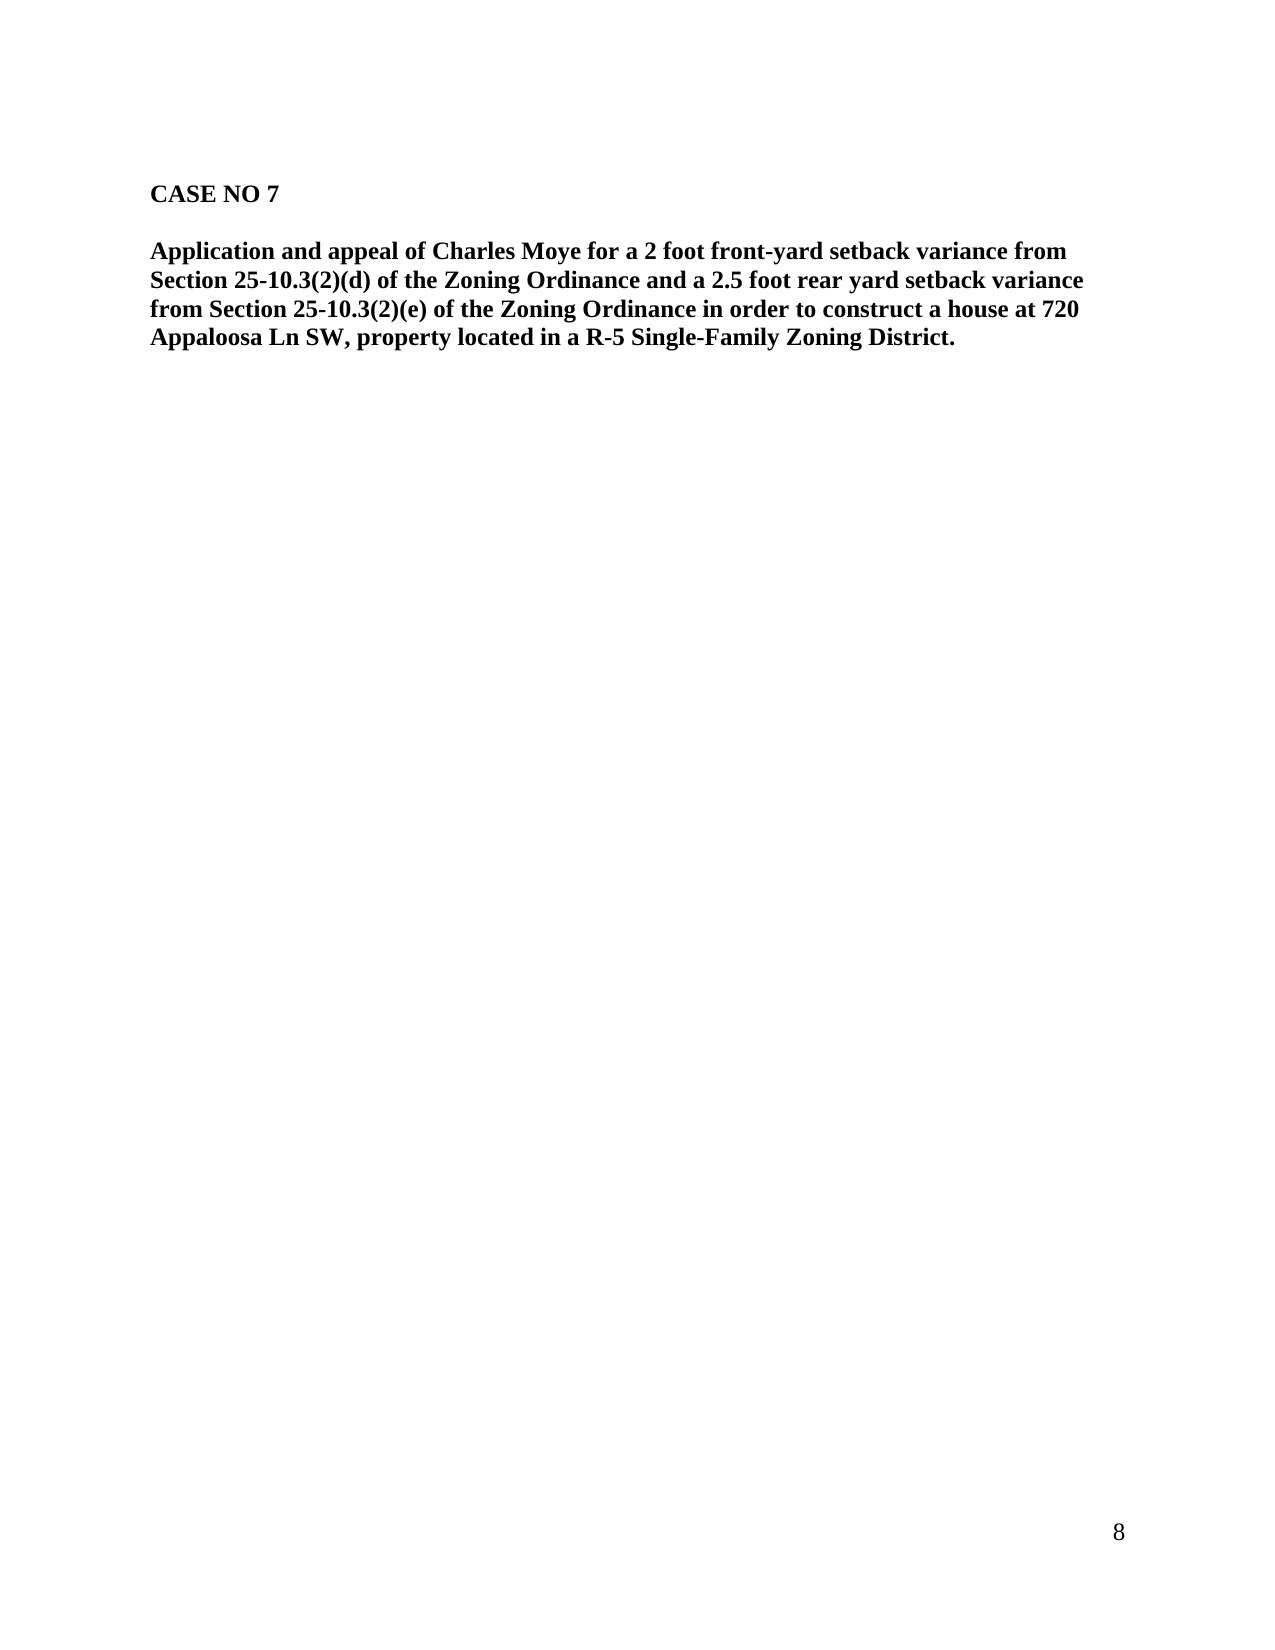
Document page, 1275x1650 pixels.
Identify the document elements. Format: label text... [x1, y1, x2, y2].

text CASE NO 7 [150, 179, 1125, 207]
text Application and appeal of Charles Moye for a 2 foot front-yard setback variance from Section 25-10.3(2)(d) of the Zoning Ordinance and a 2.5 foot rear yard setback variance from Section 25-10.3(2)(e) of the Zoning Ordinance in order to construct a house at 720 Appaloosa Ln SW, property located in a R-5 Single-Family Zoning District. [150, 236, 1125, 351]
